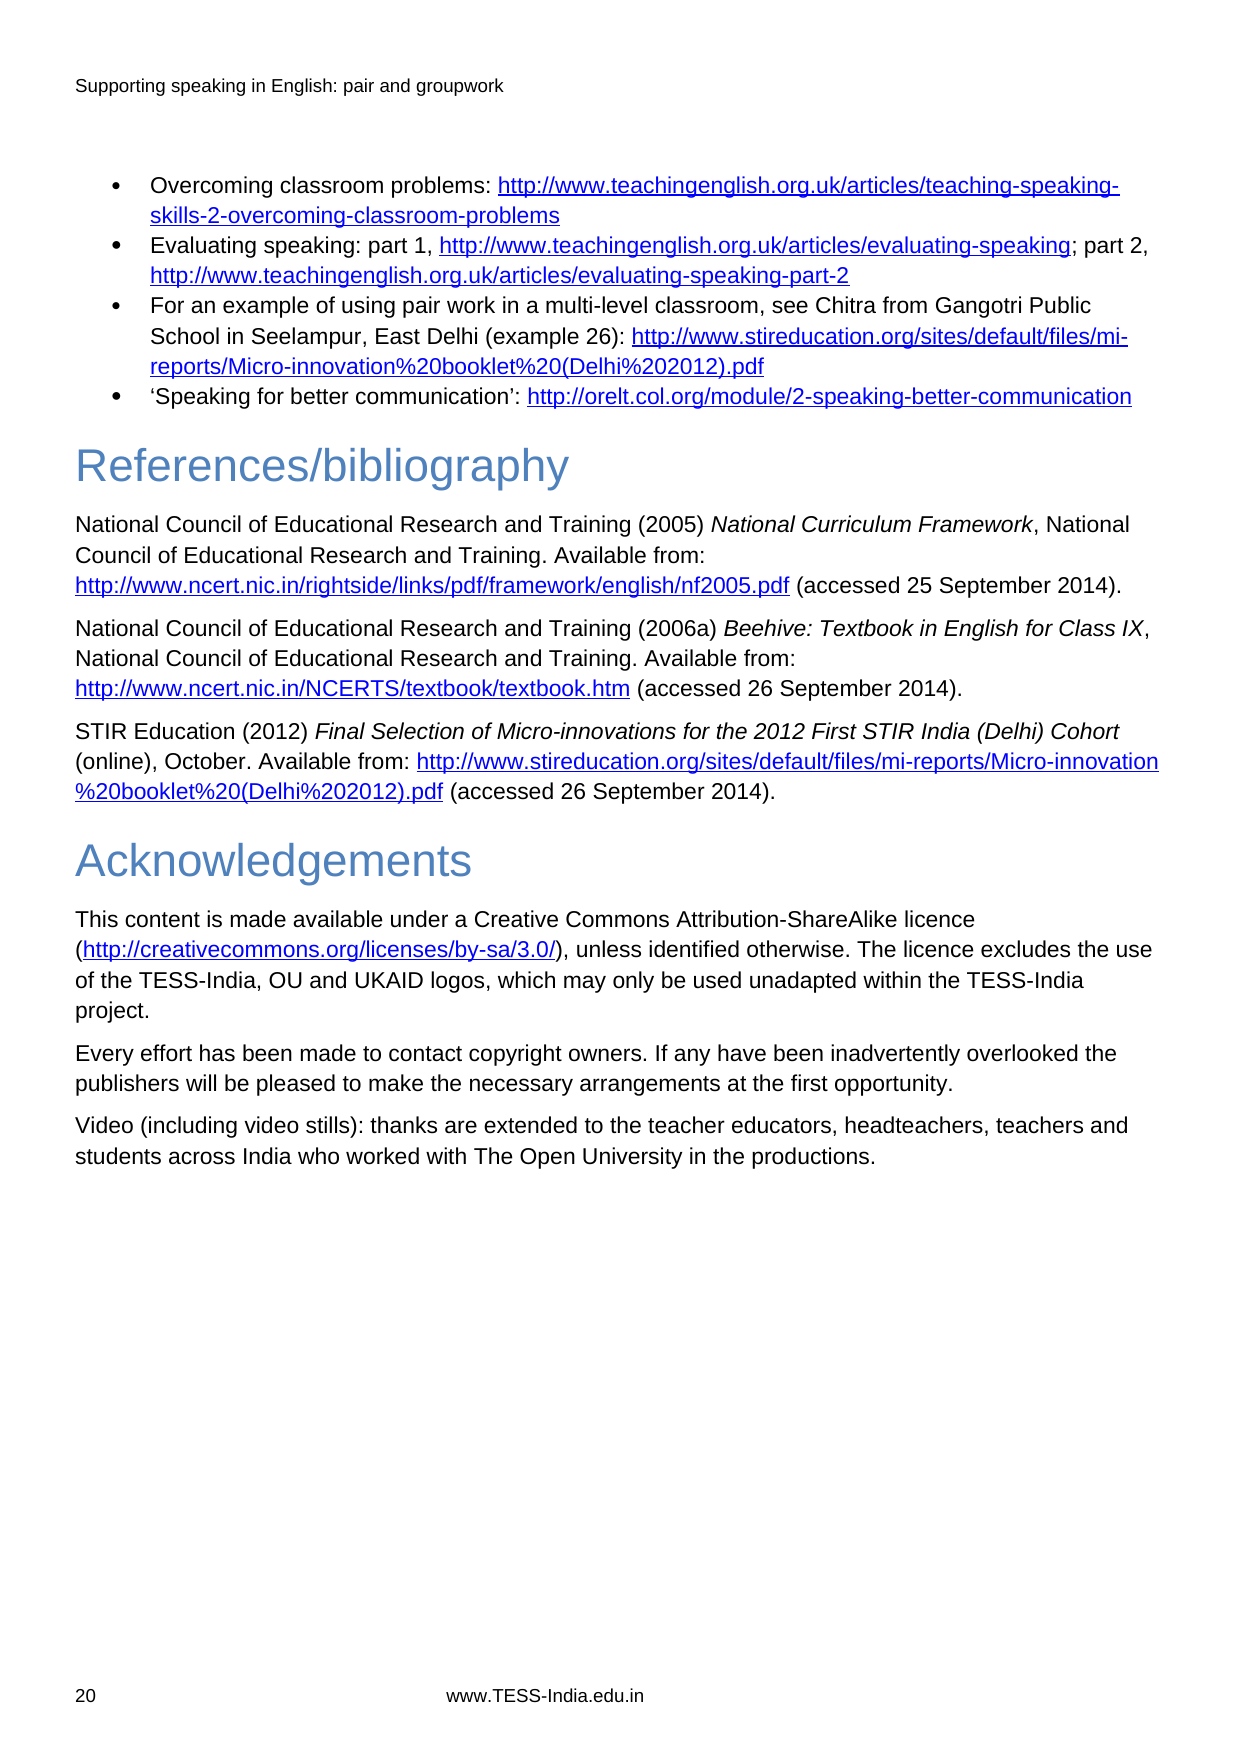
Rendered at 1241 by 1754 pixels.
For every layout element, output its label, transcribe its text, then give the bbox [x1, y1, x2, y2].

list ‘Speaking for better communication’: http://orelt.col.org/module/2-speaking-better-communication [112, 383, 1165, 409]
text National Council of Educational Research and Training (2005) National Curriculum Framework, National Council of Educational Research and Training. Available from: http://www.ncert.nic.in/rightside/links/pdf/framework/english/nf2005.pdf (accessed 25 September 2014). [75, 511, 1165, 598]
list Overcoming classroom problems: http://www.teachingenglish.org.uk/articles/teaching-speaking-skills-2-overcoming-classroom-problems [112, 172, 1165, 228]
text National Council of Educational Research and Training (2006a) Beehive: Textbook in English for Class IX, National Council of Educational Research and Training. Available from: http://www.ncert.nic.in/NCERTS/textbook/textbook.htm (accessed 26 September 2014). [75, 614, 1165, 701]
list For an example of using pair work in a multi-level classroom, see Chitra from Gangotri Public School in Seelampur, East Delhi (example 26): http://www.stireducation.org/sites/default/files/mi-reports/Micro-innovation%20booklet%20(Delhi%202012).pdf [112, 292, 1165, 379]
subtitle References/bibliography [75, 438, 1165, 491]
list Evaluating speaking: part 1, http://www.teachingenglish.org.uk/articles/evaluating-speaking; part 2, http://www.teachingenglish.org.uk/articles/evaluating-speaking-part-2 [112, 232, 1165, 289]
text Every effort has been made to contact copyright owners. If any have been inadvertently overlooked the publishers will be pleased to make the necessary arrangements at the first opportunity. [75, 1039, 1165, 1096]
text Video (including video stills): thanks are extended to the teacher educators, headteachers, teachers and students across India who worked with The Open University in the productions. [75, 1112, 1165, 1169]
subtitle Acknowledgements [75, 833, 1165, 886]
text STIR Education (2012) Final Selection of Micro-innovations for the 2012 First STIR India (Delhi) Cohort (online), October. Available from: http://www.stireducation.org/sites/default/files/mi-reports/Micro-innovation%20booklet%20(Delhi%202012).pdf (accessed 26 September 2014). [75, 718, 1165, 804]
text This content is made available under a Creative Commons Attribution-ShareAlike licence (http://creativecommons.org/licenses/by-sa/3.0/), unless identified otherwise. The licence excludes the use of the TESS-India, OU and UKAID logos, which may only be used unadapted within the TESS-India project. [75, 906, 1165, 1023]
